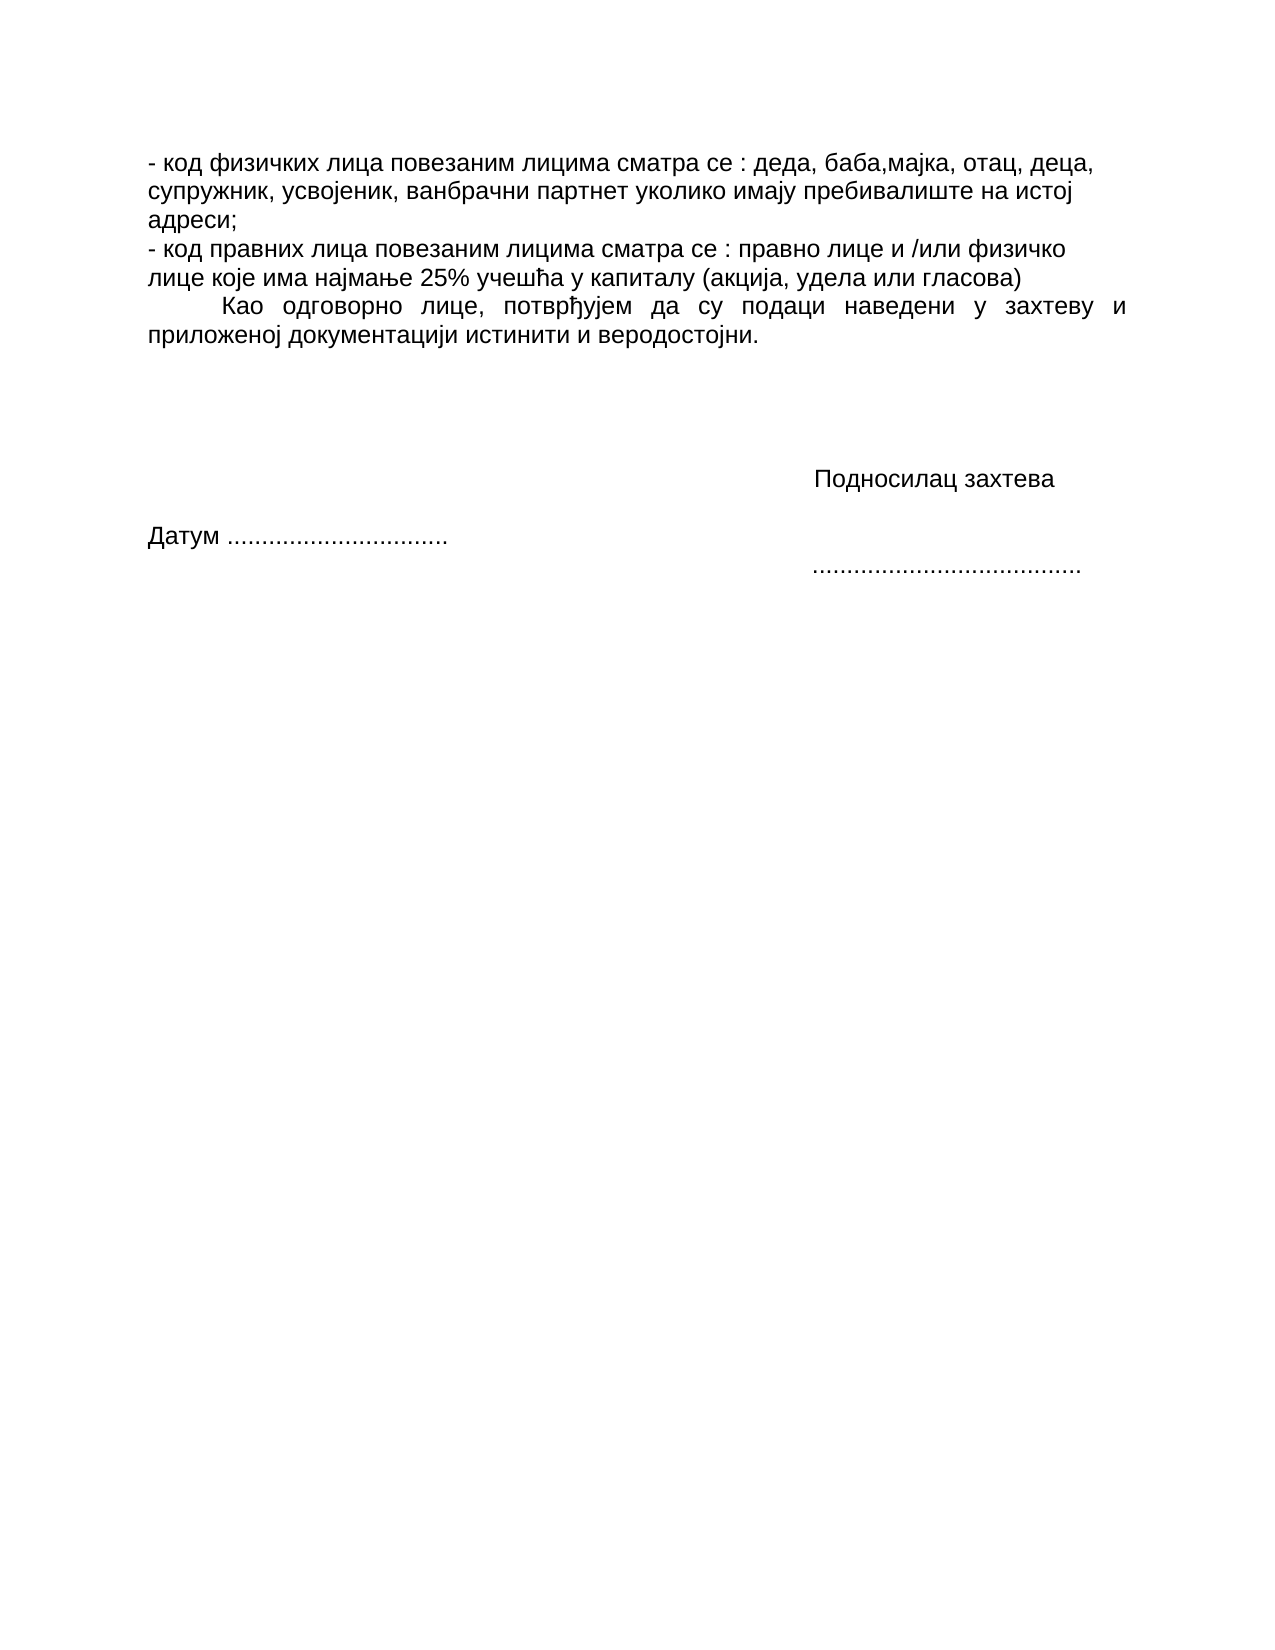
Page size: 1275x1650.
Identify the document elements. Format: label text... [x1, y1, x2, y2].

text ....................................... [148, 550, 1127, 579]
text Као одговорно лице, потврђујем да су подаци наведени у захтеву и приложеној документацији истинити и веродостојни. [148, 291, 1127, 349]
text - код физичких лица повезаним лицима сматра се : деда, баба,мајка, отац, деца, супружник, усвојеник, ванбрачни партнет уколико имају пребивалиште на истој адреси; [148, 148, 1127, 234]
text Датум ................................ [148, 521, 1127, 550]
text Подносилац захтева [664, 464, 1127, 493]
text - код правних лица повезаним лицима сматра се : правно лице и /или физичко лице које има најмање 25% учешћа у капиталу (акција, удела или гласова) [148, 234, 1127, 291]
